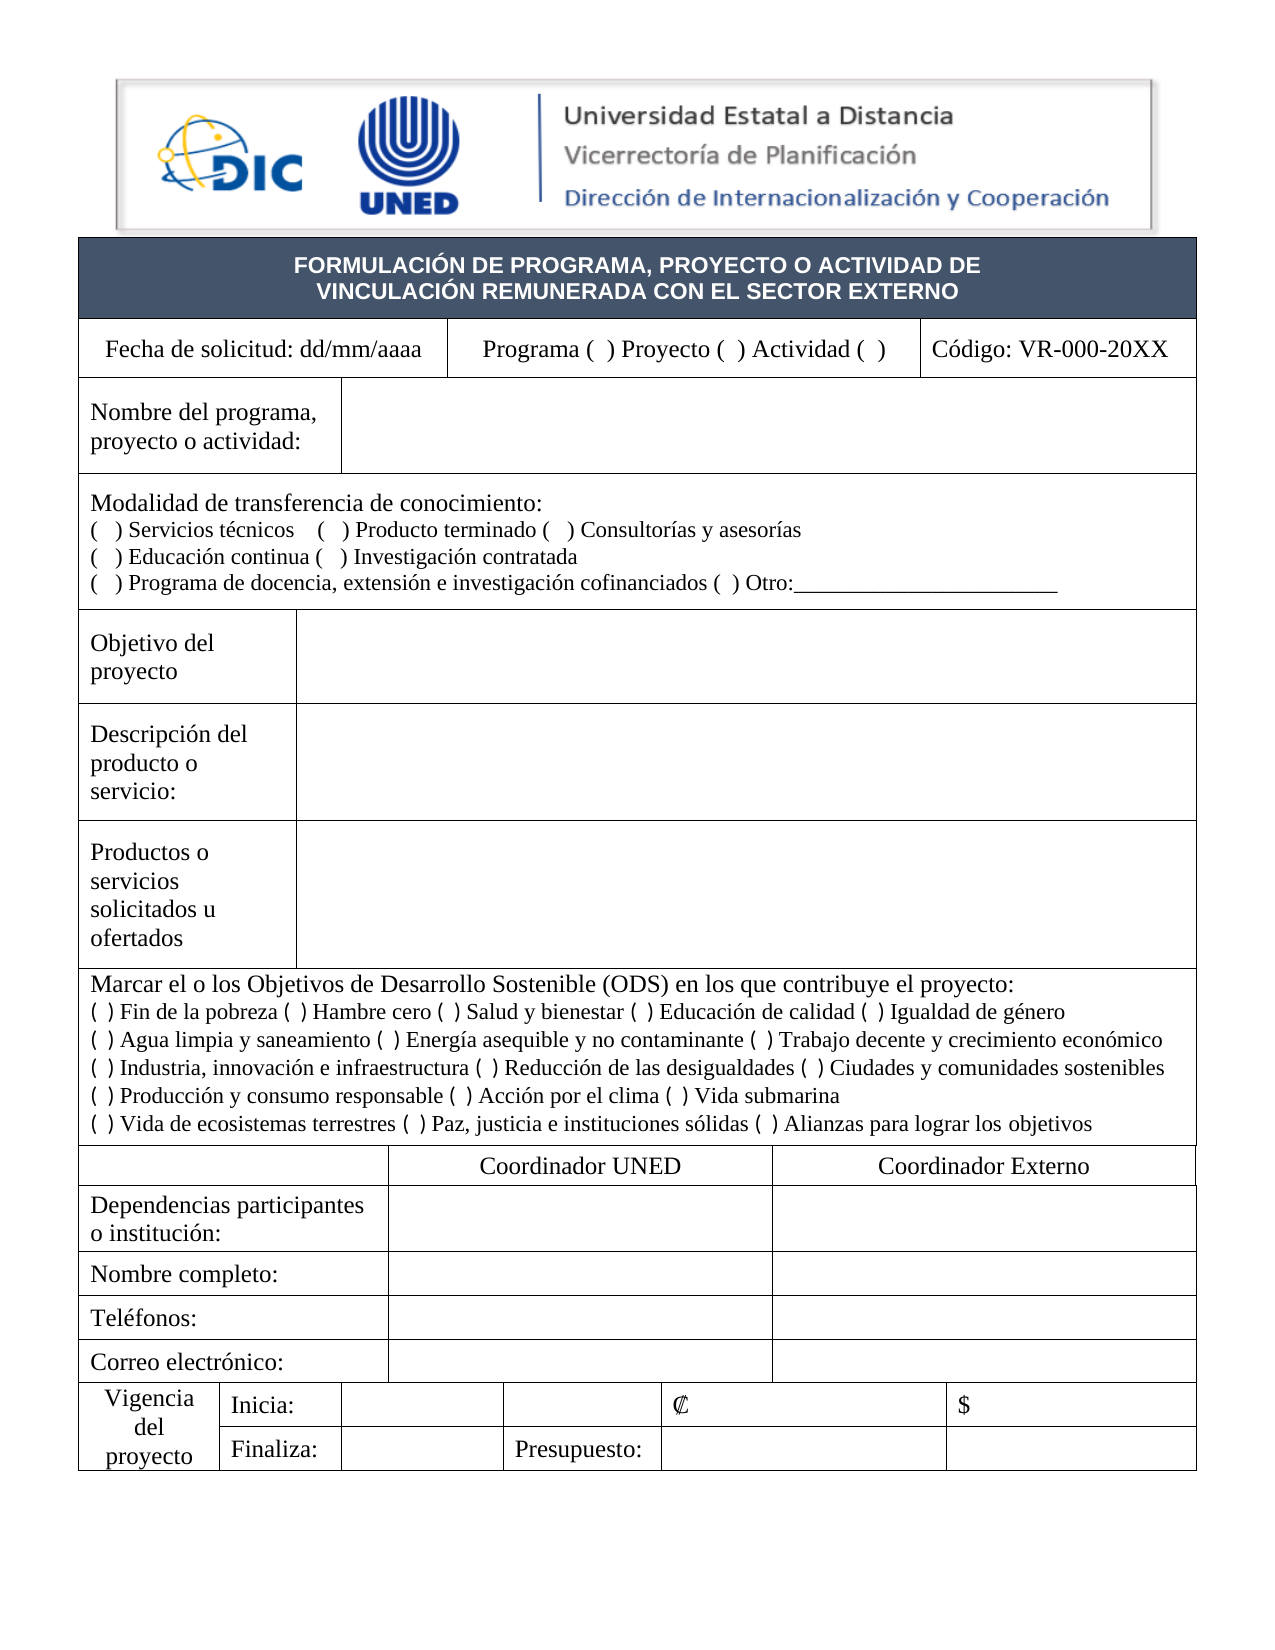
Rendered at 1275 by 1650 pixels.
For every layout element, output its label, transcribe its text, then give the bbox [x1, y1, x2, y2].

table_cell [773, 1340, 1196, 1382]
table_cell Inicia: [220, 1383, 341, 1426]
table_cell [342, 1427, 503, 1469]
table_cell [773, 1296, 1196, 1339]
table_cell [389, 1340, 772, 1382]
table_cell [389, 1252, 772, 1295]
table_cell Programa ( ) Proyecto ( ) Actividad ( ) [448, 319, 920, 377]
table_cell Modalidad de transferencia de conocimiento: ( ) Servicios técnicos ( ) Producto terminado ( ) Consultorías y asesorías ( ) Educación continua ( ) Investigación contratada ( ) Programa de docencia, extensión e investigación cofinanciados ( ) Otro:_______________________ [79, 474, 1196, 609]
table_cell [297, 610, 1196, 703]
table_cell Descripción del producto o servicio: [79, 704, 296, 820]
table_cell Dependencias participantes o institución: [79, 1186, 388, 1251]
table_cell [79, 1146, 388, 1185]
table_cell [342, 378, 1196, 473]
table_cell Nombre del programa, proyecto o actividad: [79, 378, 341, 473]
table_cell [297, 704, 1196, 820]
table_cell [504, 1383, 661, 1426]
table_cell [773, 1252, 1196, 1295]
table_cell [342, 1383, 503, 1426]
table_cell Nombre completo: [79, 1252, 388, 1295]
table_cell Presupuesto: [504, 1427, 661, 1469]
table_cell Productos o servicios solicitados u ofertados [79, 821, 296, 968]
table_cell Teléfonos: [79, 1296, 388, 1339]
table_cell Fecha de solicitud: dd/mm/aaaa [79, 319, 447, 377]
table_cell Marcar el o los Objetivos de Desarrollo Sostenible (ODS) en los que contribuye el proyecto: ( ) Fin de la pobreza ( ) Hambre cero ( ) Salud y bienestar ( ) Educación de calidad ( ) Igualdad de género ( ) Agua limpia y saneamiento ( ) Energía asequible y no contaminante ( ) Trabajo decente y crecimiento económico ( ) Industria, innovación e infraestructura ( ) Reducción de las desigualdades ( ) Ciudades y comunidades sostenibles ( ) Producción y consumo responsable ( ) Acción por el clima ( ) Vida submarina ( ) Vida de ecosistemas terrestres ( ) Paz, justicia e instituciones sólidas ( ) Alianzas para lograr los objetivos __Vida de ecosistemas terrestres [79, 969, 1196, 1145]
table_cell Finaliza: [220, 1427, 341, 1469]
table_cell [662, 1427, 946, 1469]
table_cell $ [947, 1383, 1196, 1426]
table_cell [297, 821, 1196, 968]
table_cell Coordinador UNED [389, 1146, 772, 1185]
table_header FORMULACIÓN DE PROGRAMA, PROYECTO O ACTIVIDAD DE VINCULACIÓN REMUNERADA CON EL SECTOR EXTERNO [79, 238, 1196, 318]
table_cell Correo electrónico: [79, 1340, 388, 1382]
picture [112, 73, 1161, 237]
table_cell Objetivo del proyecto [79, 610, 296, 703]
table_cell [947, 1427, 1196, 1469]
table_cell Vigencia del proyecto [79, 1383, 219, 1469]
table_cell [389, 1296, 772, 1339]
table_cell Código: VR-000-20XX [921, 319, 1196, 377]
table_cell [389, 1186, 772, 1251]
table_cell Coordinador Externo [773, 1146, 1195, 1185]
table_cell ₡ [662, 1383, 946, 1426]
table_cell [773, 1186, 1196, 1251]
